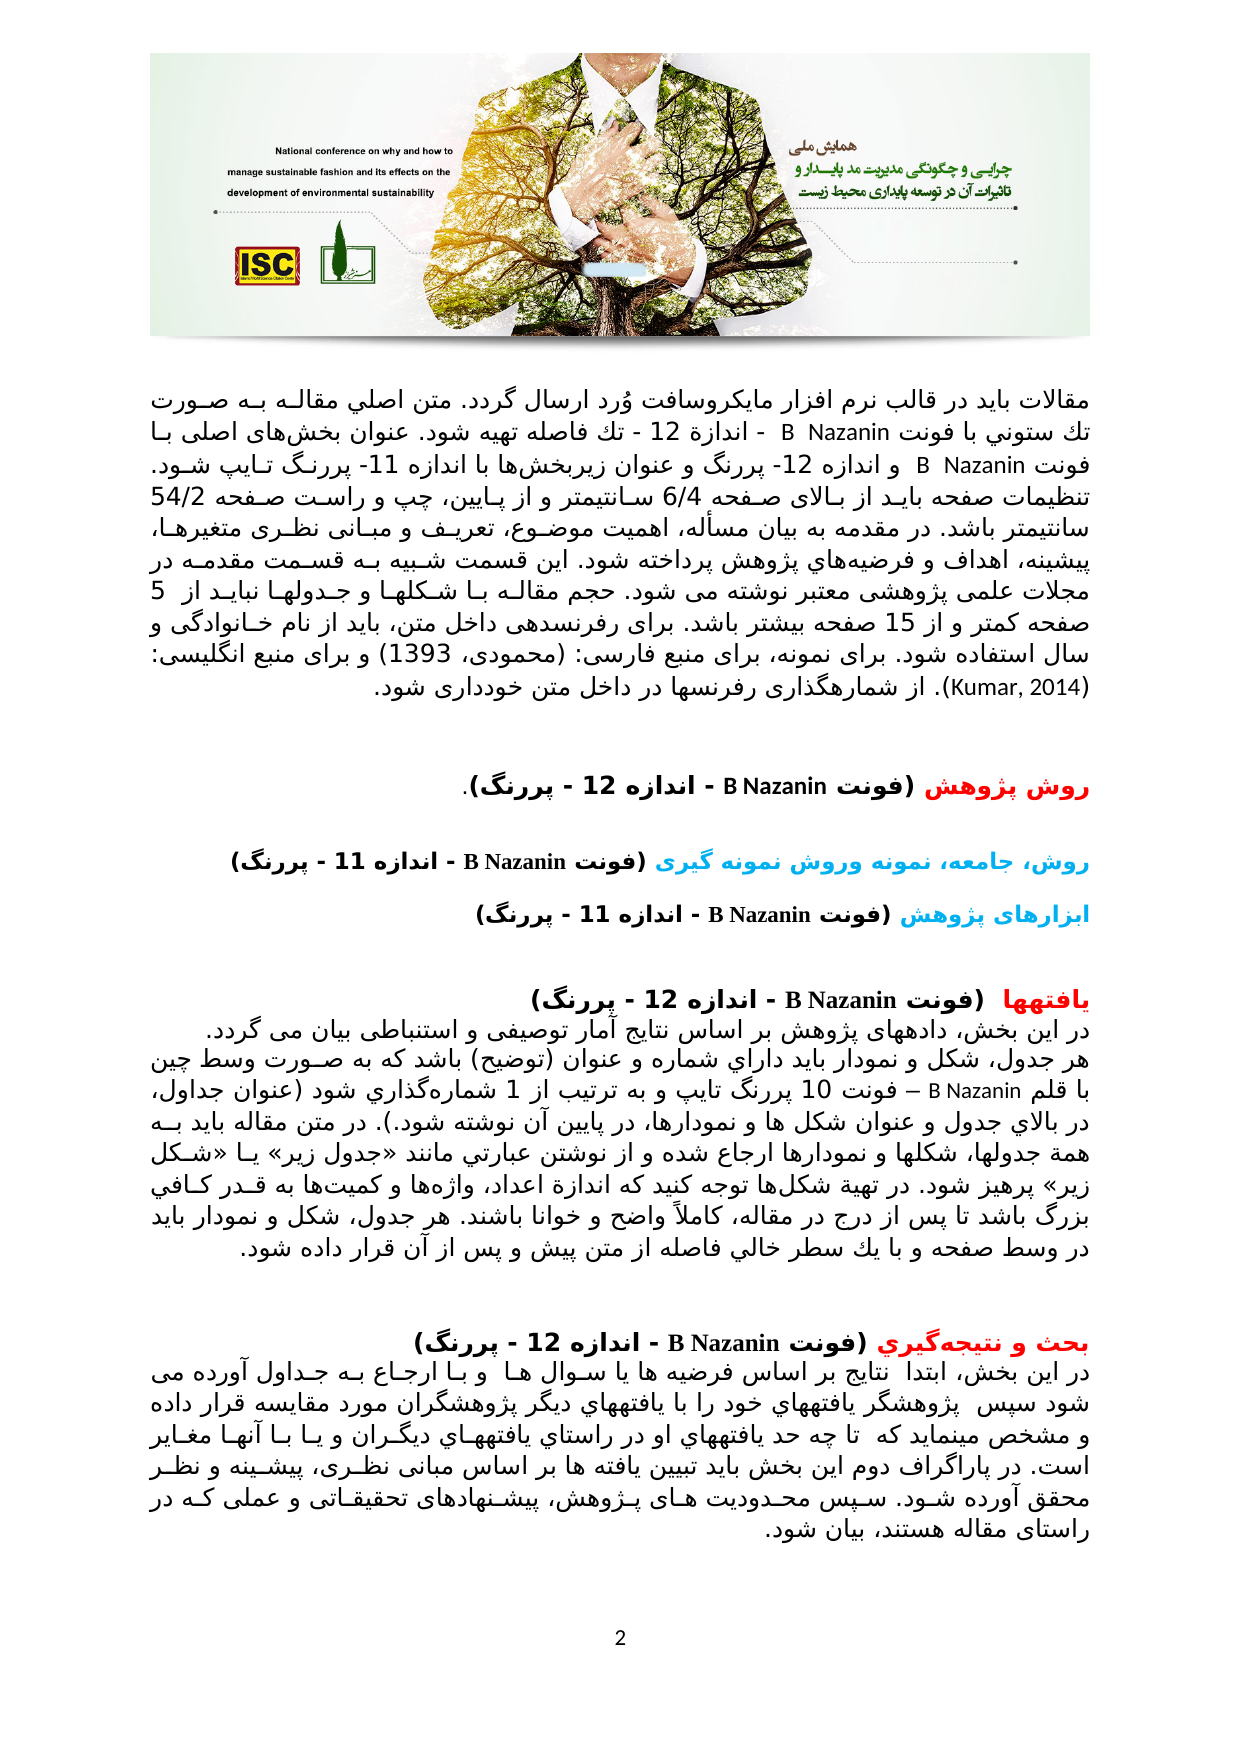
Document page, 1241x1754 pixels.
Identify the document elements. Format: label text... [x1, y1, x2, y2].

text بحث و نتيجه‌گيري (فونت B Nazanin - اندازه 12 - پررنگ) [150, 1328, 1089, 1357]
text در اين بخش، دادههای پژوهش بر اساس نتایج آمار توصیفی و استنباطی بیان می گردد. [150, 1015, 1090, 1044]
picture [150, 53, 1091, 357]
text مقالات بايد در قالب نرم افزار مایکروسافت وُرد ارسال گردد. متن اصلي مقاله به صورت تك ستوني با فونت B Nazanin - اندازة 12 - تك فاصله تهيه شود. عنوان بخش‌های اصلی با فونت B Nazanin و اندازه 12- پررنگ و عنوان زيربخش‌ها با اندازه 11- پررنگ تايپ شود. تنظيمات صفحه باید از بالای صفحه 6/4 سانتیمتر و از پايين، چپ و راست صفحه 54/2 سانتيمتر باشد. در مقدمه به بيان مسأله، اهميت موضوع، تعریف و مبانی نظری متغیرها، پيشينه، اهداف و فرضيه‌هاي پژوهش پرداخته ‌شود. این قسمت شبیه به قسمت مقدمه در مجلات علمی پژوهشی معتبر نوشته می شود. حجم مقاله با شكلها و جدولها نبايد از 5 صفحه کمتر و از 15 صفحه بيشتر باشد. برای رفرنسدهی داخل متن، باید از نام خانوادگی و سال استفاده شود. برای نمونه، برای منبع فارسی: (محمودی، 1393) و برای منبع انگلیسی: (Kumar, 2014). از شمارهگذاری رفرنسها در داخل متن خودداری شود. [150, 385, 1090, 701]
text در این بخش، ابتدا نتایج بر اساس فرضیه ها یا سوال ها و با ارجاع به جداول آورده می شود سپس پژوهشگر يافتههاي خود را با يافتههاي ديگر پژوهشگران مورد مقايسه قرار داده و مشخص مينمايد که تا چه حد يافتههاي او در راستاي يافتههاي ديگران و يا با آنها مغاير است. در پاراگراف دوم این بخش باید تبیین یافته ها بر اساس مبانی نظری، پیشینه و نظر محقق آورده شود. سپس محدودیت های پژوهش، پیشنهادهای تحقیقاتی و عملی که در راستای مقاله هستند، بیان شود. [150, 1357, 1090, 1544]
text هر جدول، شكل و نمودار بايد داراي شماره و عنوان (توضيح) باشد كه به صورت وسط چين با قلم B Nazanin – فونت 10 پررنگ تايپ و به ترتيب از 1 شماره‌گذاري ‌شود (عنوان جداول، در بالاي جدول و عنوان شكل ها و نمودارها، در پایين آن نوشته شود.). در متن مقاله بايد به همة جدولها، شكلها و نمودارها ارجاع شده و از نوشتن عبارتي مانند «جدول زير» يا «شكل زير» پرهیز شود. در تهية شكل‌ها توجه كنيد كه اندازة اعداد، واژه‌ها و كميت‌ها به قدر كافي بزرگ باشد تا پس از درج در مقاله، كاملاً واضح و خوانا باشند. هر جدول، شكل و نمودار بايد در وسط صفحه و با يك سطر خالي فاصله از متن پیش و پس از آن قرار داده شود. [150, 1044, 1090, 1262]
text روش، جامعه، نمونه وروش نمونه گیری (فونت B Nazanin - اندازه 11 - پررنگ) [150, 848, 1090, 875]
text ابزارهای پژوهش (فونت B Nazanin - اندازه 11 - پررنگ) [150, 901, 1090, 928]
text روش پژوهش (فونت B Nazanin - اندازه 12 - پررنگ). [150, 770, 1090, 800]
text يافتهها (فونت B Nazanin - اندازه 12 - پررنگ) [150, 986, 1090, 1015]
